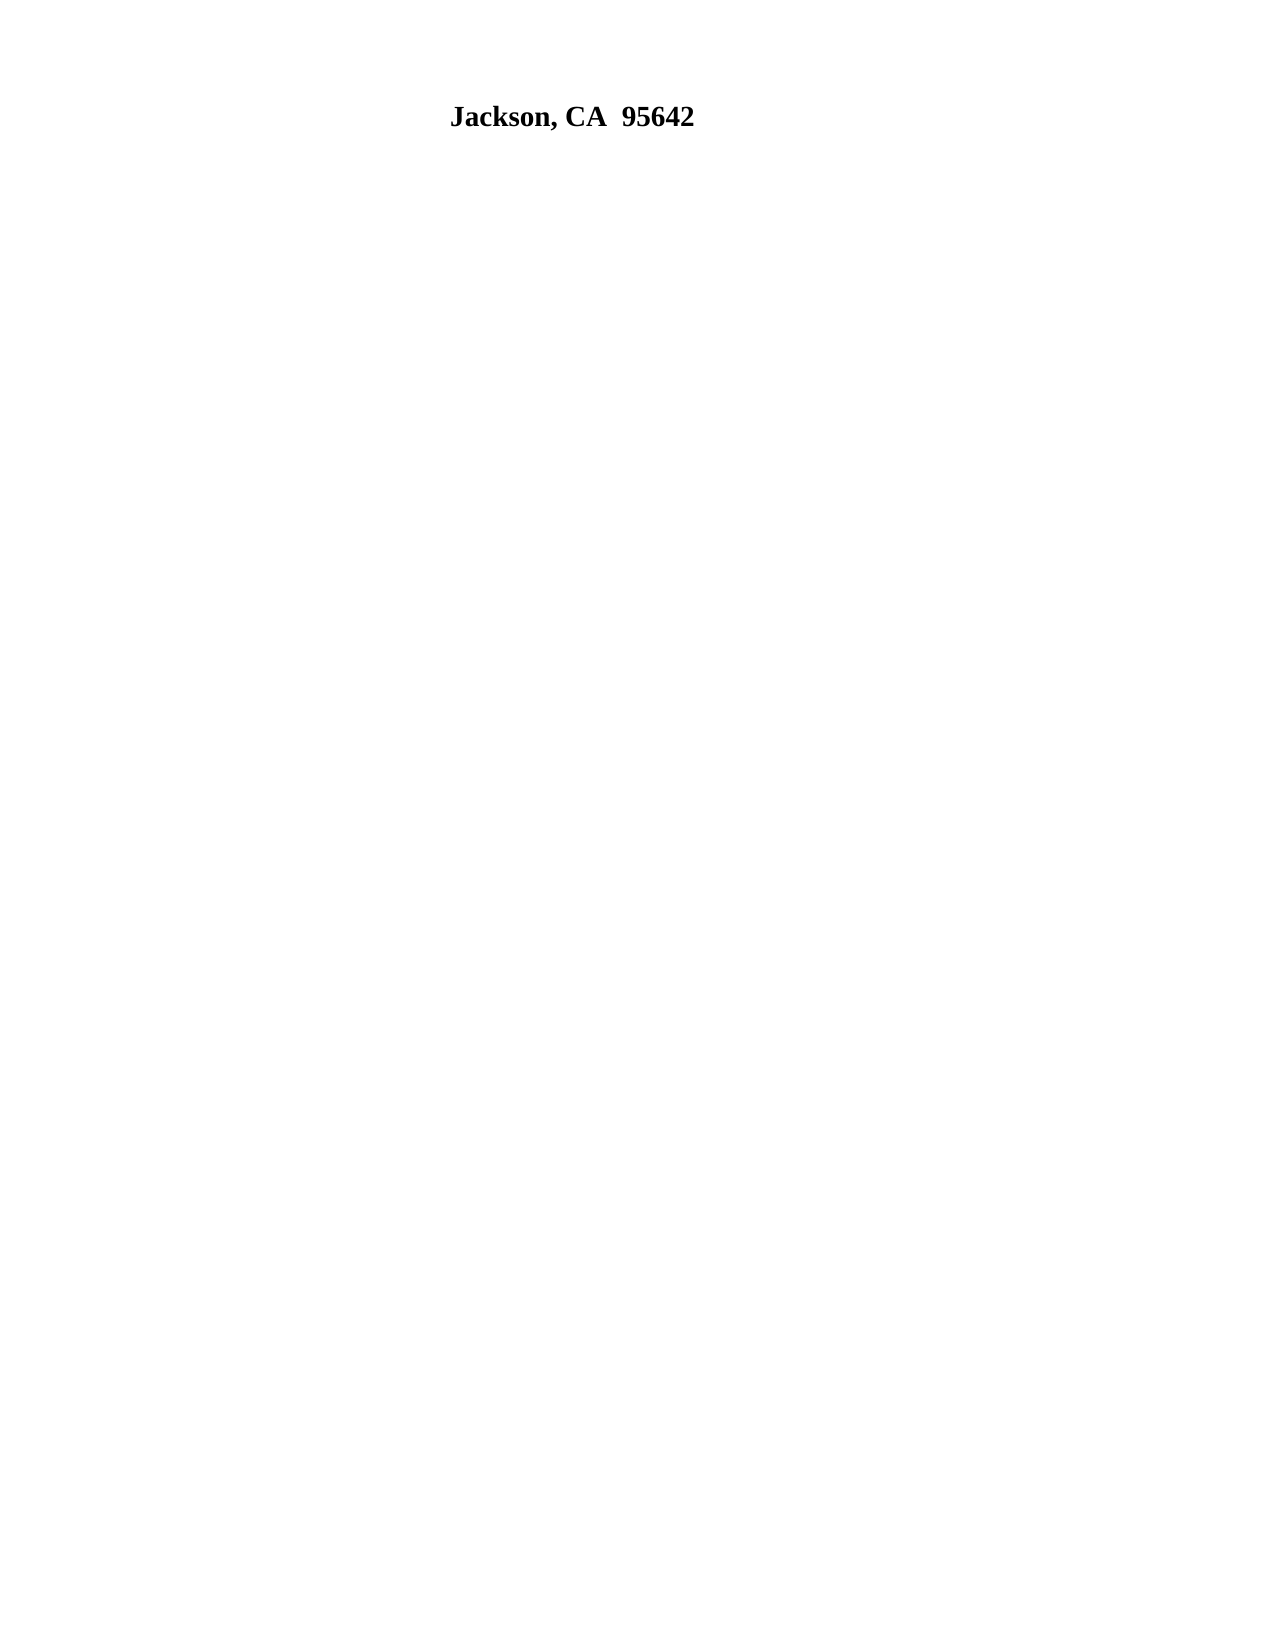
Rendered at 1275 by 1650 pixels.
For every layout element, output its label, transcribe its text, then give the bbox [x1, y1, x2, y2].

text Jackson, CA 95642 [450, 99, 1200, 133]
